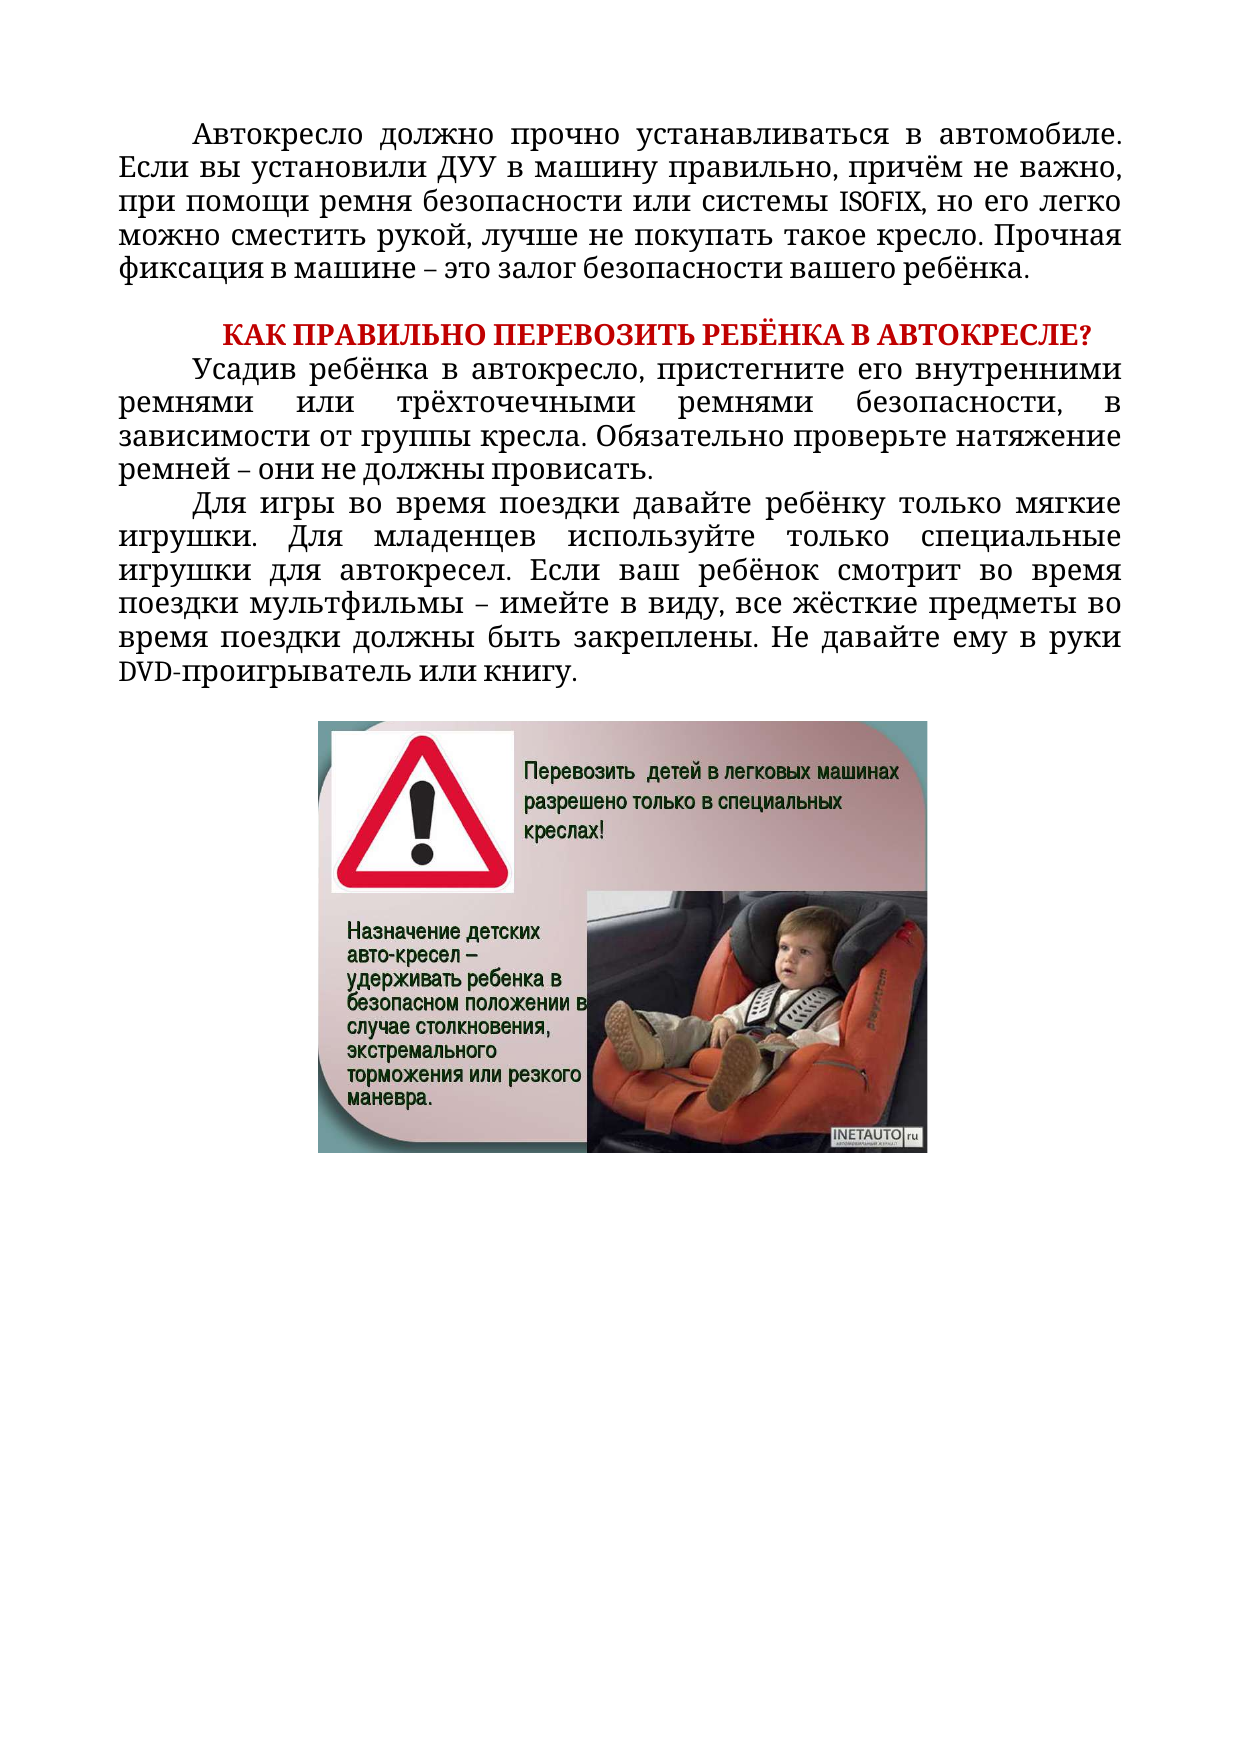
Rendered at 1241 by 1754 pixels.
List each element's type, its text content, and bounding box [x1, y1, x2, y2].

text Автокресло должно прочно устанавливаться в автомобиле. Если вы установили ДУУ в машину правильно, причём не важно, при помощи ремня безопасности или системы ISOFIX, но его легко можно сместить рукой, лучше не покупать такое кресло. Прочная фиксация в машине – это залог безопасности вашего ребёнка. [118, 118, 1122, 286]
text КАК ПРАВИЛЬНО ПЕРЕВОЗИТЬ РЕБЁНКА В АВТОКРЕСЛЕ? [118, 319, 1122, 353]
text Для игры во время поездки давайте ребёнку только мягкие игрушки. Для младенцев используйте только специальные игрушки для автокресел. Если ваш ребёнок смотрит во время поездки мультфильмы – имейте в виду, все жёсткие предметы во время поездки должны быть закреплены. Не давайте ему в руки DVD-проигрыватель или книгу. [118, 487, 1122, 688]
picture [318, 721, 928, 1153]
text Усадив ребёнка в автокресло, пристегните его внутренними ремнями или трёхточечными ремнями безопасности, в зависимости от группы кресла. Обязательно проверьте натяжение ремней – они не должны провисать. [118, 353, 1122, 487]
